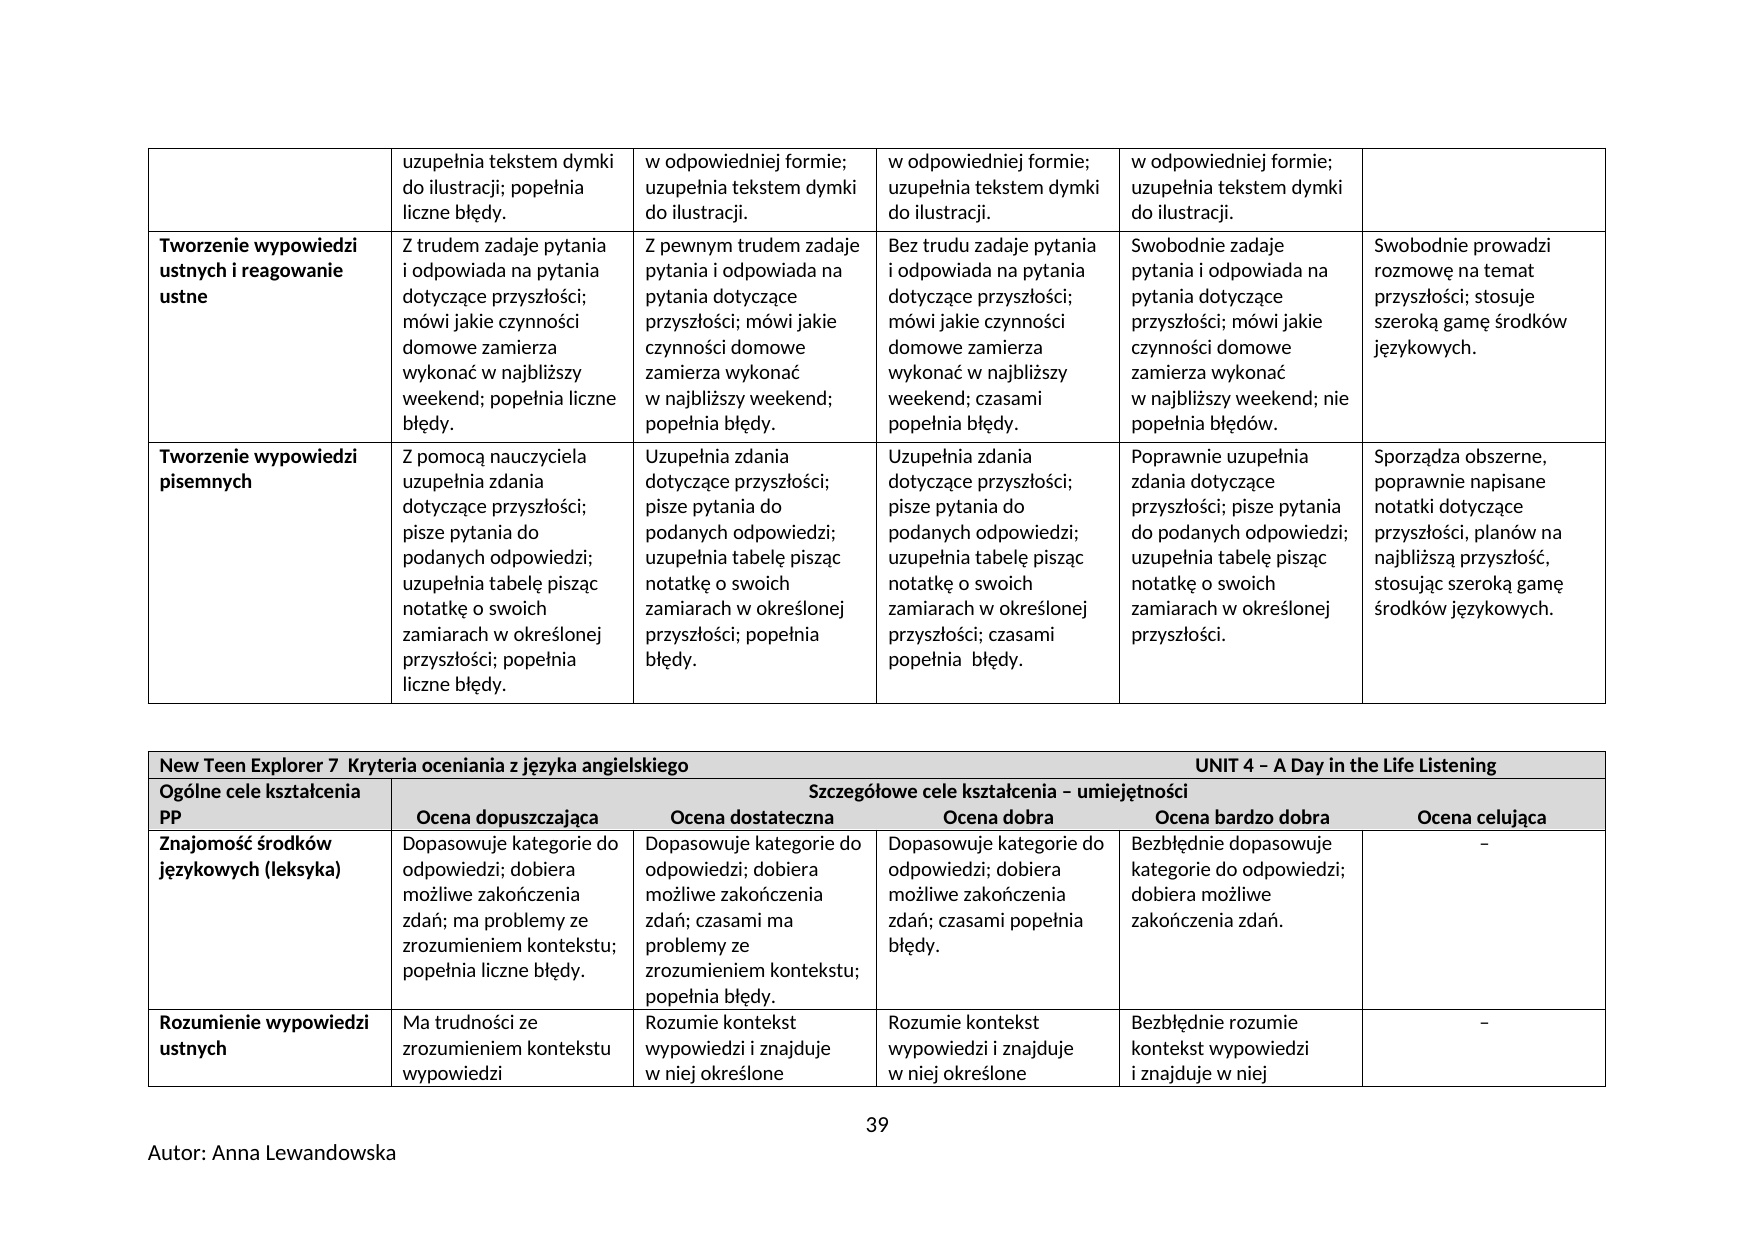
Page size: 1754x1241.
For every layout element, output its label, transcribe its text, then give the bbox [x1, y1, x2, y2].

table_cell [877, 1010, 1119, 1086]
table_cell Poprawnie uzupełnia zdania dotyczące przyszłości; pisze pytania do podanych odpowiedzi; uzupełnia tabelę pisząc notatkę o swoich zamiarach w określonej przyszłości. [1120, 443, 1362, 703]
table_cell Bez trudu zadaje pytania i odpowiada na pytania dotyczące przyszłości; mówi jakie czynności domowe zamierza wykonać w najbliższy weekend; czasami popełnia błędy. [877, 232, 1119, 442]
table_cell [877, 149, 1119, 231]
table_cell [392, 1010, 633, 1086]
table_cell Dopasowuje kategorie do odpowiedzi; dobiera możliwe zakończenia zdań; czasami popełnia błędy. [877, 831, 1119, 1008]
table_cell Z pomocą nauczyciela uzupełnia zdania dotyczące przyszłości; pisze pytania do podanych odpowiedzi; uzupełnia tabelę pisząc notatkę o swoich zamiarach w określonej przyszłości; popełnia liczne błędy. [392, 443, 633, 703]
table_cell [1120, 1010, 1362, 1086]
table_cell Sporządza obszerne, poprawnie napisane notatki dotyczące przyszłości, planów na najbliższą przyszłość, stosując szeroką gamę środków językowych. [1363, 443, 1605, 703]
table_header New Teen Explorer 7 Kryteria oceniania z języka angielskiego UNIT 4 – A Day in the Life Listening [149, 752, 1605, 778]
table_cell Ogólne cele kształcenia PP [149, 779, 391, 829]
table_cell – [1363, 149, 1605, 231]
table_cell Swobodnie zadaje pytania i odpowiada na pytania dotyczące przyszłości; mówi jakie czynności domowe zamierza wykonać w najbliższy weekend; nie popełnia błędów. [1120, 232, 1362, 442]
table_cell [634, 1010, 876, 1086]
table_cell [634, 149, 876, 231]
table_cell Swobodnie prowadzi rozmowę na temat przyszłości; stosuje szeroką gamę środków językowych. [1363, 232, 1605, 442]
table_cell Z trudem zadaje pytania i odpowiada na pytania dotyczące przyszłości; mówi jakie czynności domowe zamierza wykonać w najbliższy weekend; popełnia liczne błędy. [392, 232, 633, 442]
table_cell Uzupełnia zdania dotyczące przyszłości; pisze pytania do podanych odpowiedzi; uzupełnia tabelę pisząc notatkę o swoich zamiarach w określonej przyszłości; popełnia błędy. [634, 443, 876, 703]
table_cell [1120, 149, 1362, 231]
table_cell Dopasowuje kategorie do odpowiedzi; dobiera możliwe zakończenia zdań; czasami ma problemy ze zrozumieniem kontekstu; popełnia błędy. [634, 831, 876, 1008]
table_cell – [1363, 1010, 1605, 1086]
table_cell Z pewnym trudem zadaje pytania i odpowiada na pytania dotyczące przyszłości; mówi jakie czynności domowe zamierza wykonać w najbliższy weekend; popełnia błędy. [634, 232, 876, 442]
table_cell – [1363, 831, 1605, 1008]
table_cell Tworzenie wypowiedzi pisemnych [149, 443, 391, 703]
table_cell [149, 149, 391, 231]
table_cell Dopasowuje kategorie do odpowiedzi; dobiera możliwe zakończenia zdań; ma problemy ze zrozumieniem kontekstu; popełnia liczne błędy. [392, 831, 633, 1008]
table_cell Szczegółowe cele kształcenia – umiejętności Ocena dopuszczająca Ocena dostateczna Ocena dobra Ocena bardzo dobra Ocena celująca [392, 779, 1605, 829]
table_cell Uzupełnia zdania dotyczące przyszłości; pisze pytania do podanych odpowiedzi; uzupełnia tabelę pisząc notatkę o swoich zamiarach w określonej przyszłości; czasami popełnia błędy. [877, 443, 1119, 703]
table_cell Znajomość środków językowych (leksyka) [149, 831, 391, 1008]
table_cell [149, 1010, 391, 1086]
table_cell Bezbłędnie dopasowuje kategorie do odpowiedzi; dobiera możliwe zakończenia zdań. [1120, 831, 1362, 1008]
table_cell Tworzenie wypowiedzi ustnych i reagowanie ustne [149, 232, 391, 442]
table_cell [392, 149, 633, 231]
